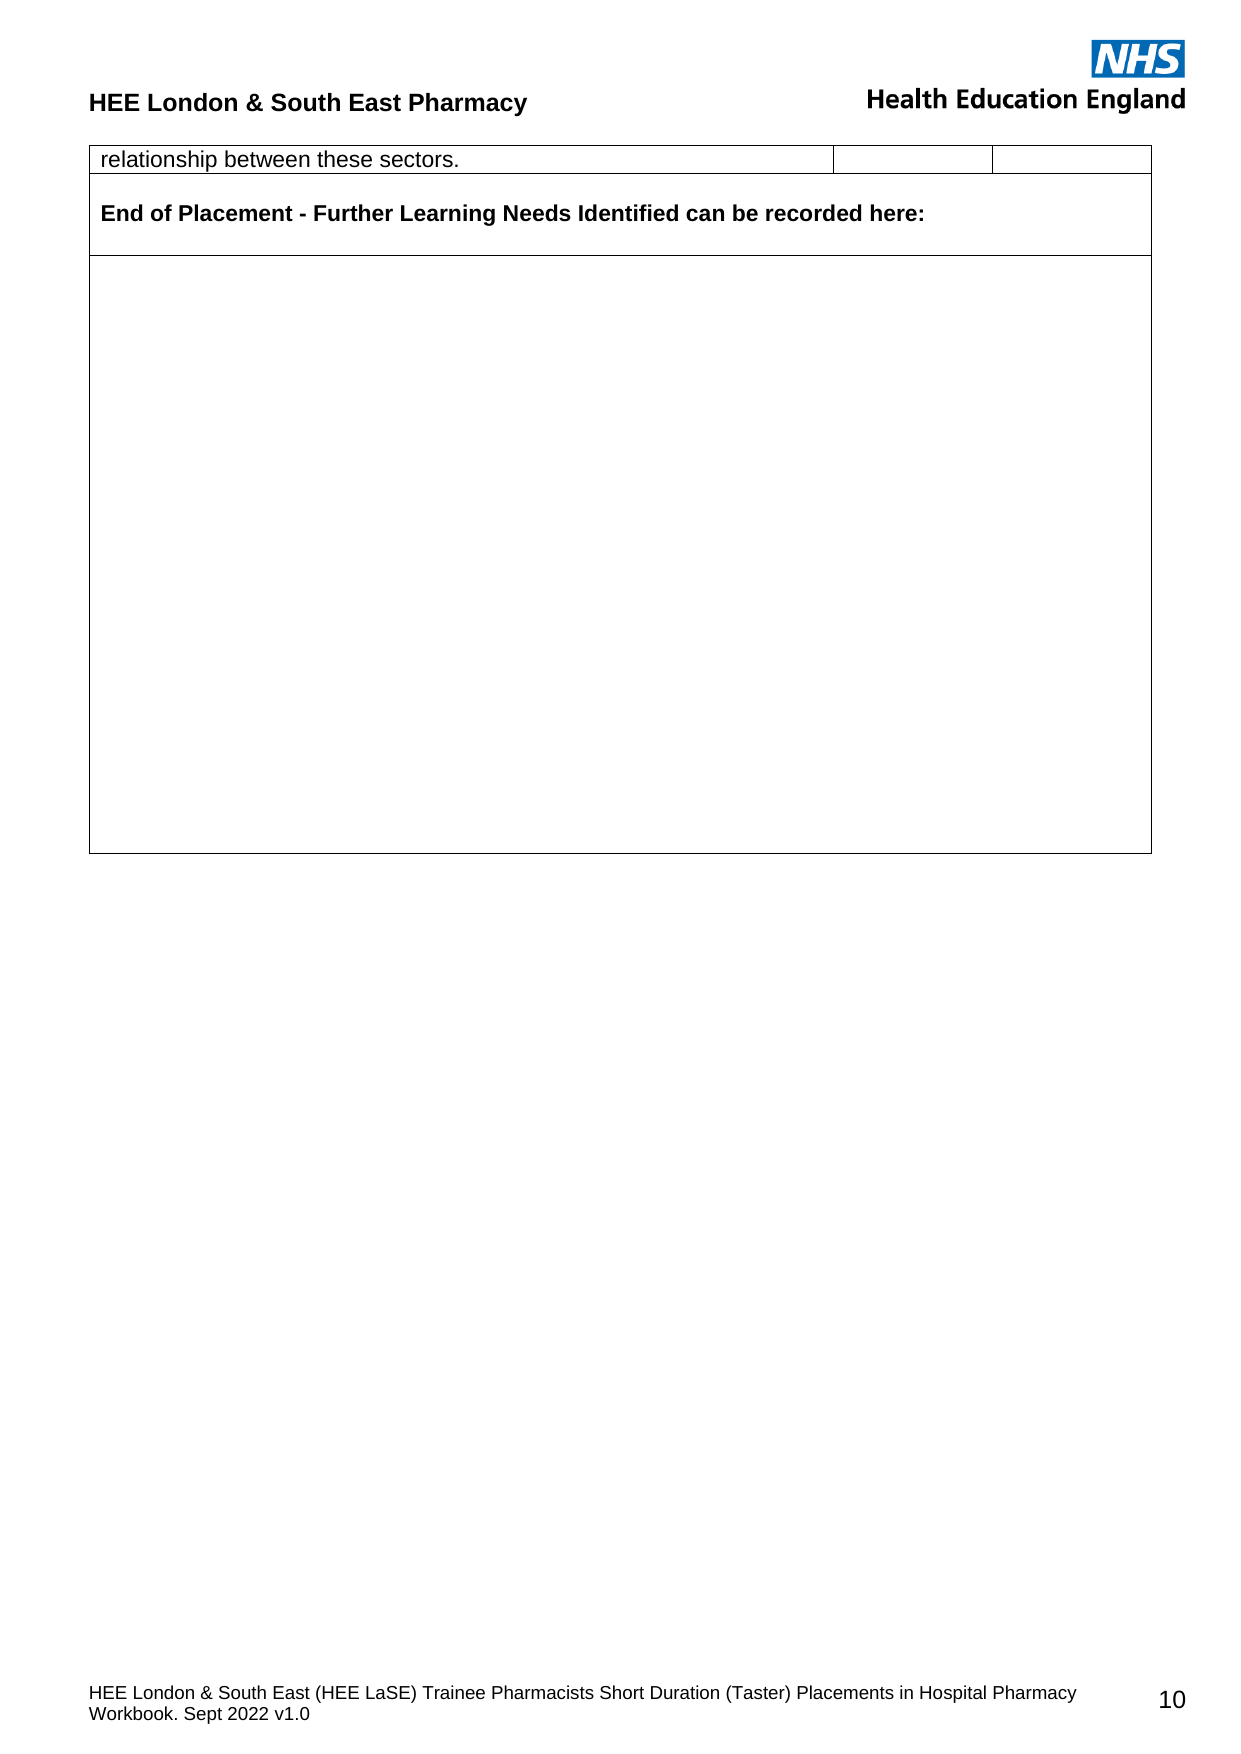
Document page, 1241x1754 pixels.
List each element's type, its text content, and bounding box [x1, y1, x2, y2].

picture [867, 38, 1191, 117]
table_cell [90, 256, 1151, 853]
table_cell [90, 146, 833, 173]
table_cell End of Placement - Further Learning Needs Identified can be recorded here: [90, 174, 1151, 255]
table_cell [834, 146, 992, 173]
table_cell [993, 146, 1151, 173]
